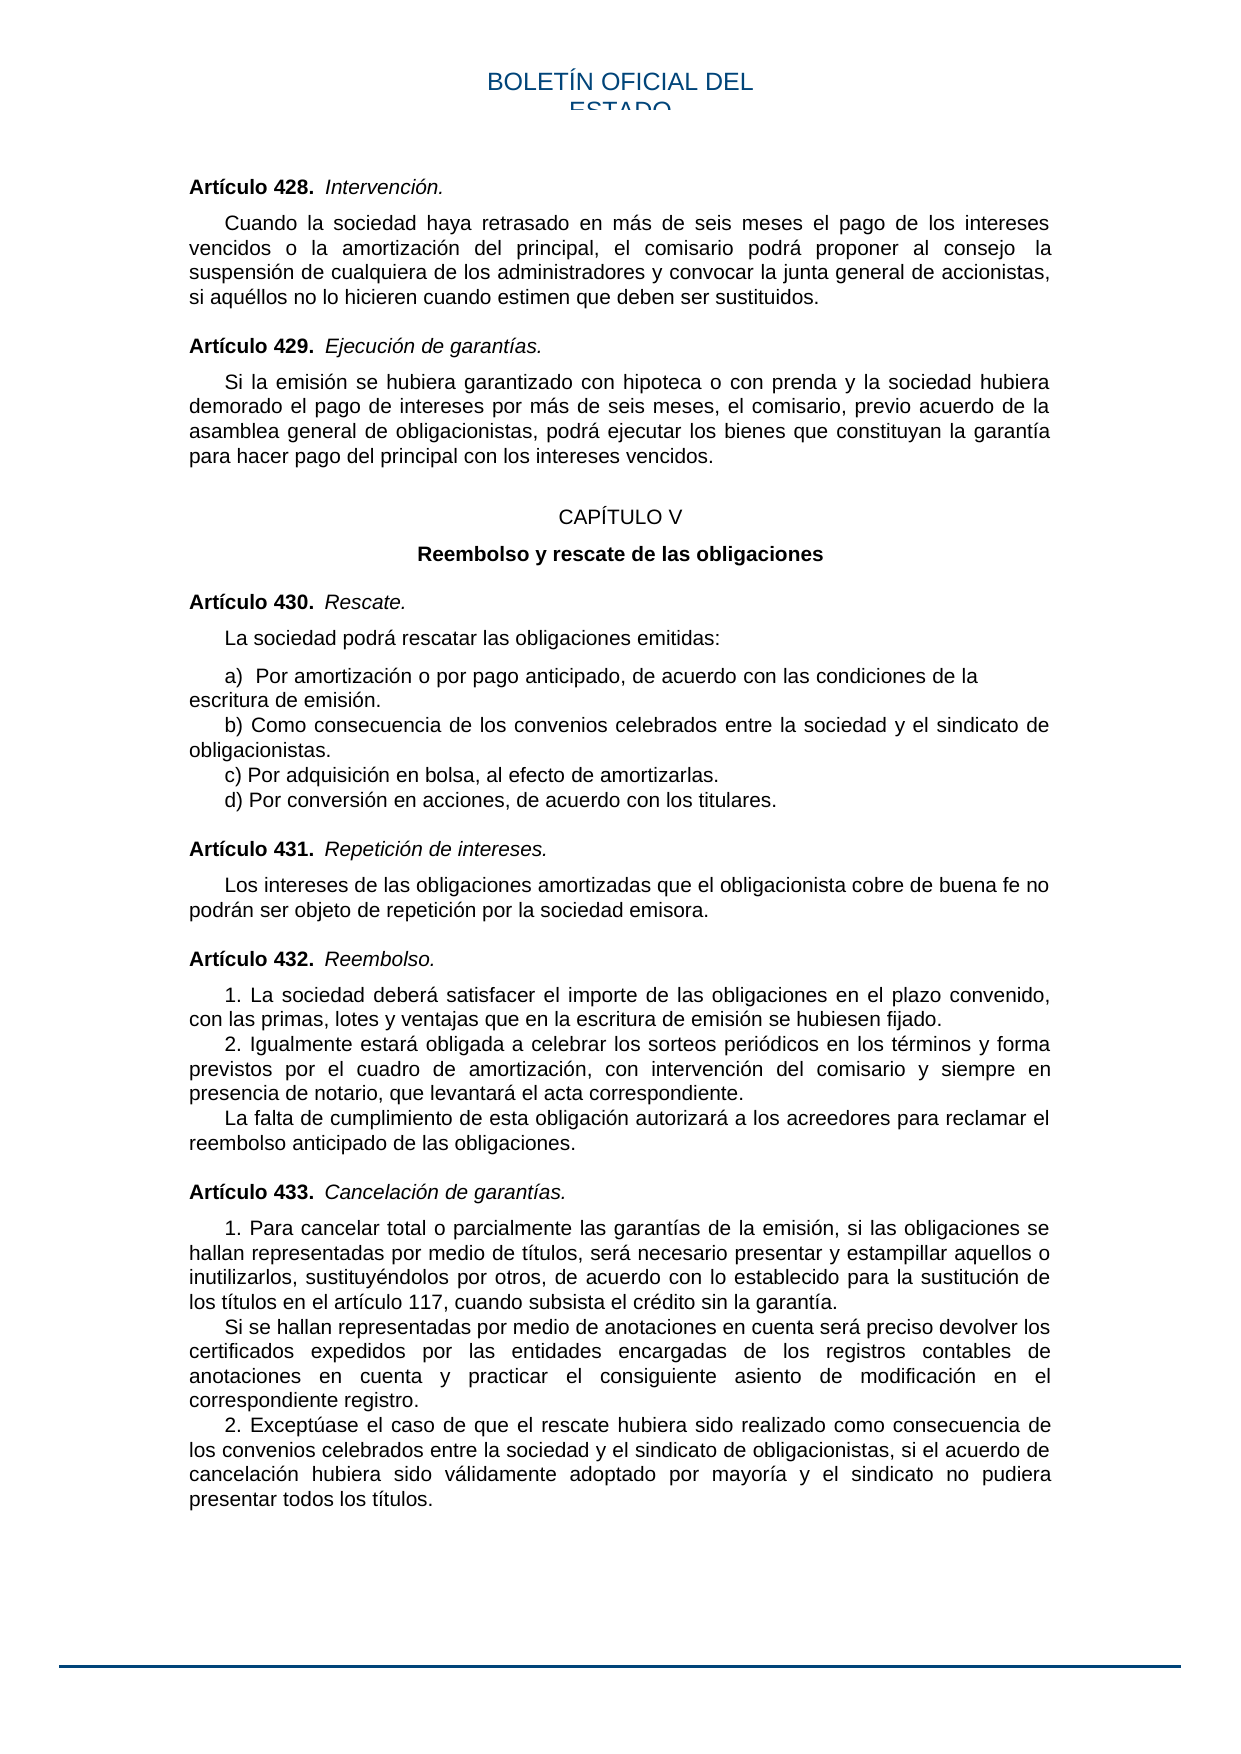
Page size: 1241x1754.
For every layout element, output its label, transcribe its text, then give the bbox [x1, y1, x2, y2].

list La sociedad deberá satisfacer el importe de las obligaciones en el plazo convenido, con las primas, lotes y ventajas que en la escritura de emisión se hubiesen fijado. [189, 983, 1051, 1031]
text Si se hallan representadas por medio de anotaciones en cuenta será preciso devolver los certificados expedidos por las entidades encargadas de los registros contables de anotaciones en cuenta y practicar el consiguiente asiento de modificación en el correspondiente registro. [189, 1314, 1051, 1412]
list Igualmente estará obligada a celebrar los sorteos periódicos en los términos y forma previstos por el cuadro de amortización, con intervención del comisario y siempre en presencia de notario, que levantará el acta correspondiente. [189, 1032, 1052, 1105]
text Si la emisión se hubiera garantizado con hipoteca o con prenda y la sociedad hubiera demorado el pago de intereses por más de seis meses, el comisario, previo acuerdo de la asamblea general de obligacionistas, podrá ejecutar los bienes que constituyan la garantía para hacer pago del principal con los intereses vencidos. [189, 370, 1051, 467]
subtitle Reembolso y rescate de las obligaciones [382, 541, 858, 565]
text Los intereses de las obligaciones amortizadas que el obligacionista cobre de buena fe no podrán ser objeto de repetición por la sociedad emisora. [189, 873, 1051, 921]
text Cuando la sociedad haya retrasado en más de seis meses el pago de los intereses vencidos o la amortización del principal, el comisario podrá proponer al consejo la suspensión de cualquiera de los administradores y convocar la junta general de accionistas, si aquéllos no lo hicieren cuando estimen que deben ser sustituidos. [189, 211, 1051, 308]
list Exceptúase el caso de que el rescate hubiera sido realizado como consecuencia de los convenios celebrados entre la sociedad y el sindicato de obligacionistas, si el acuerdo de cancelación hubiera sido válidamente adoptado por mayoría y el sindicato no pudiera presentar todos los títulos. [189, 1413, 1051, 1511]
text Artículo 429. Ejecución de garantías. [189, 334, 1184, 358]
text Artículo 431. Repetición de intereses. [189, 837, 1184, 861]
list Como consecuencia de los convenios celebrados entre la sociedad y el sindicato de obligacionistas. [189, 713, 1051, 762]
list Por adquisición en bolsa, al efecto de amortizarlas. [224, 762, 1184, 786]
list Por conversión en acciones, de acuerdo con los titulares. [224, 787, 1184, 811]
text Artículo 432. Reembolso. [189, 946, 1184, 970]
text La falta de cumplimiento de esta obligación autorizará a los acreedores para reclamar el reembolso anticipado de las obligaciones. [189, 1106, 1051, 1154]
text Artículo 428. Intervención. [189, 174, 1184, 198]
list Para cancelar total o parcialmente las garantías de la emisión, si las obligaciones se hallan representadas por medio de títulos, será necesario presentar y estampillar aquellos o inutilizarlos, sustituyéndolos por otros, de acuerdo con lo establecido para la sustitución de los títulos en el artículo 117, cuando subsista el crédito sin la garantía. [189, 1216, 1051, 1313]
text CAPÍTULO V [382, 504, 858, 528]
text Artículo 433. Cancelación de garantías. [189, 1179, 1184, 1203]
text Artículo 430. Rescate. [189, 590, 1184, 614]
text La sociedad podrá rescatar las obligaciones emitidas: [224, 626, 1184, 650]
list Por amortización o por pago anticipado, de acuerdo con las condiciones de la escritura de emisión. [189, 664, 1051, 712]
